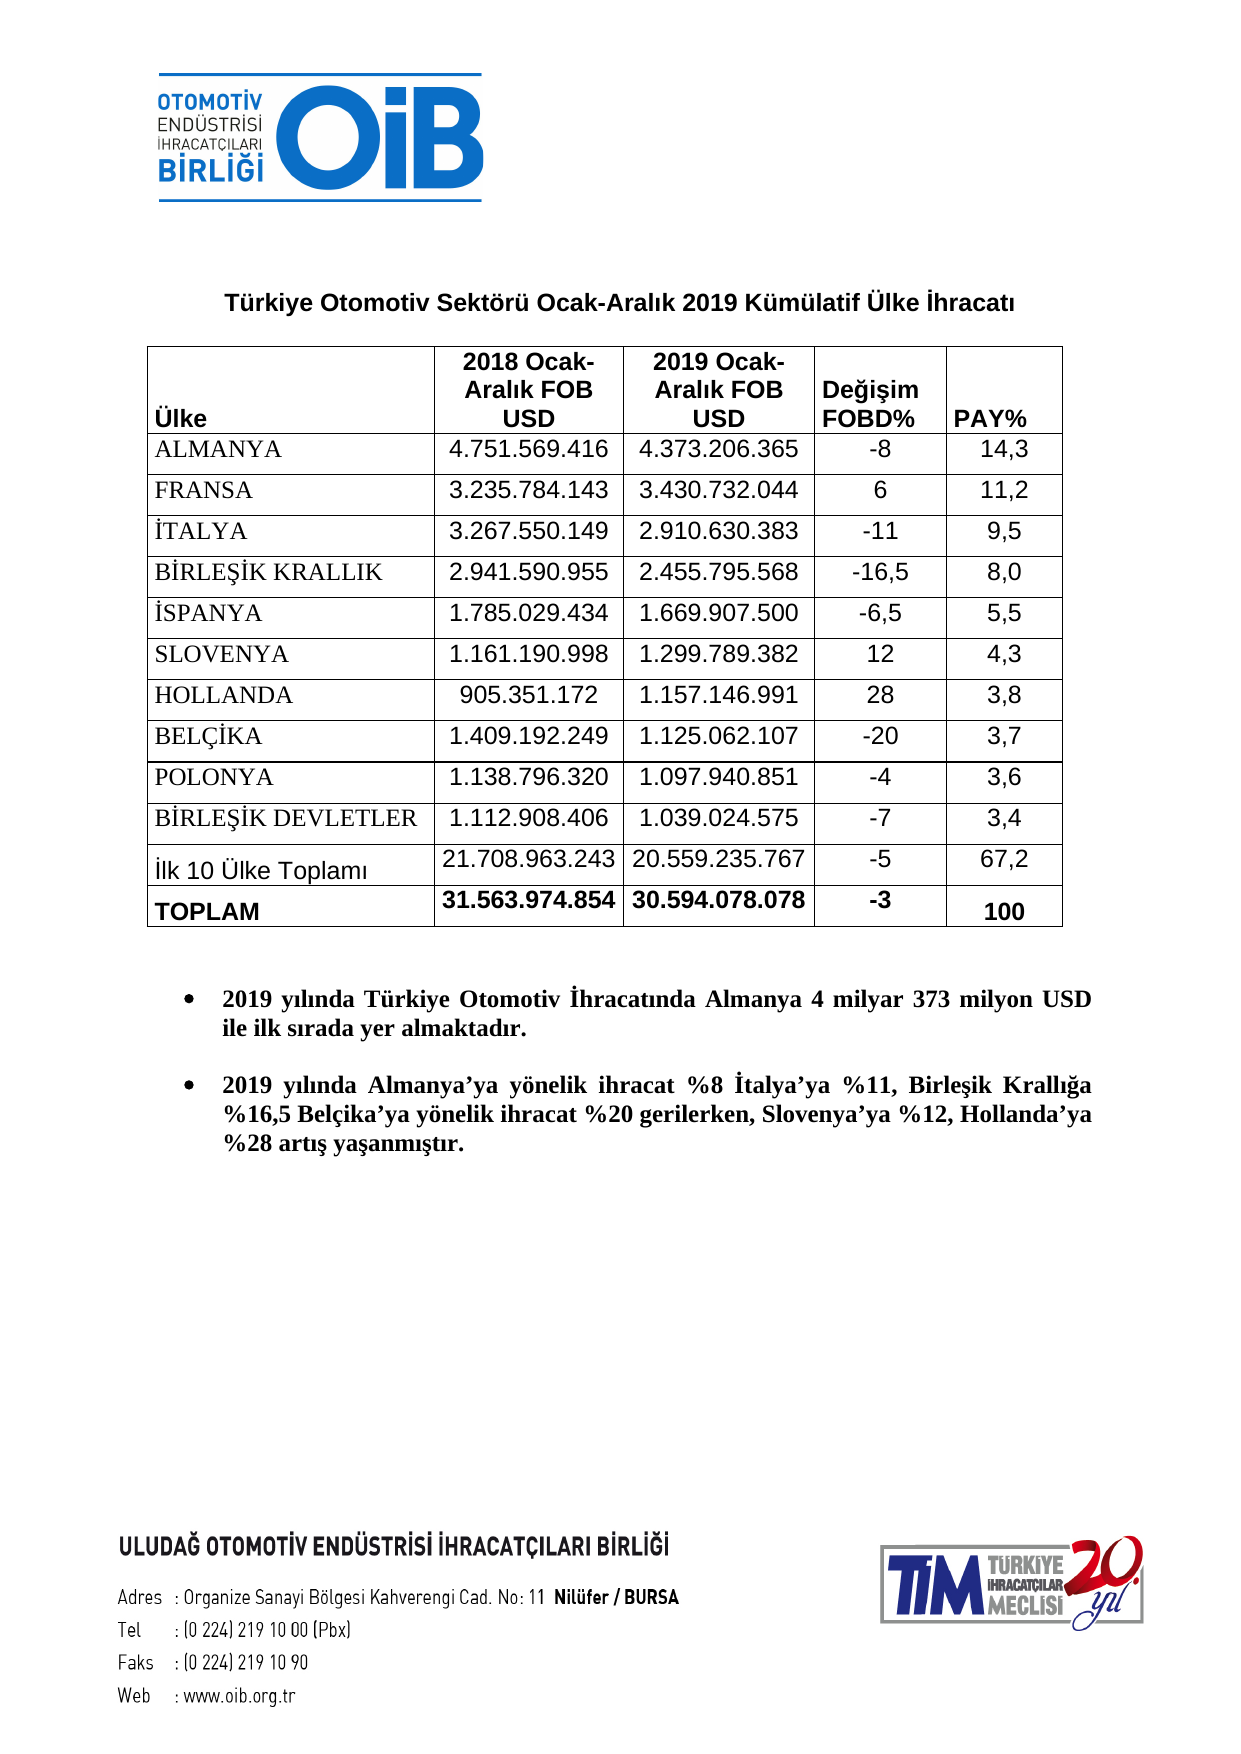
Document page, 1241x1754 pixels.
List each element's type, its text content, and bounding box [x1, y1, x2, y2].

table_cell 3,8 [947, 680, 1062, 720]
table_cell BELÇİKA [148, 721, 434, 761]
table_cell FRANSA [148, 475, 434, 515]
table_cell -16,5 [815, 557, 946, 597]
table_cell -7 [815, 804, 946, 843]
table_cell HOLLANDA [148, 680, 434, 720]
table_cell 3.235.784.143 [435, 475, 623, 515]
table_cell 14,3 [947, 434, 1062, 474]
table_cell 1.161.190.998 [435, 639, 623, 679]
table_cell 21.708.963.243 [435, 845, 623, 884]
table_cell -6,5 [815, 598, 946, 638]
table_cell 1.669.907.500 [624, 598, 814, 638]
picture [0, 1489, 1241, 1754]
table_cell 6 [815, 475, 946, 515]
table_cell 3.430.732.044 [624, 475, 814, 515]
table_cell 1.409.192.249 [435, 721, 623, 761]
table_cell 100 [947, 886, 1062, 926]
table_cell 8,0 [947, 557, 1062, 597]
table_cell İlk 10 Ülke Toplamı [148, 845, 434, 884]
table_cell -8 [815, 434, 946, 474]
table_cell 2.455.795.568 [624, 557, 814, 597]
table_cell 11,2 [947, 475, 1062, 515]
table_cell 31.563.974.854 [435, 886, 623, 926]
table_cell 2.910.630.383 [624, 516, 814, 556]
table_cell -4 [815, 763, 946, 802]
table_cell 1.138.796.320 [435, 763, 623, 802]
table_cell 1.097.940.851 [624, 763, 814, 802]
table_cell TOPLAM [148, 886, 434, 926]
picture [158, 73, 484, 202]
table_cell 30.594.078.078 [624, 886, 814, 926]
table_cell 3,7 [947, 721, 1062, 761]
text Türkiye Otomotiv Sektörü Ocak-Aralık 2019 Kümülatif Ülke İhracatı [147, 288, 1093, 317]
table_cell 1.039.024.575 [624, 804, 814, 843]
table_cell ALMANYA [148, 434, 434, 474]
table_cell 5,5 [947, 598, 1062, 638]
list 2019 yılında Türkiye Otomotiv İhracatında Almanya 4 milyar 373 milyon USD ile ilk sırada yer almaktadır. [184, 984, 1093, 1042]
table_cell 2.941.590.955 [435, 557, 623, 597]
table_cell 12 [815, 639, 946, 679]
table_cell 1.299.789.382 [624, 639, 814, 679]
table_cell 1.112.908.406 [435, 804, 623, 843]
table_cell -3 [815, 886, 946, 926]
table_cell 4,3 [947, 639, 1062, 679]
table_cell 4.373.206.365 [624, 434, 814, 474]
table_cell İTALYA [148, 516, 434, 556]
table_cell BİRLEŞİK KRALLIK [148, 557, 434, 597]
table_header PAY% [947, 347, 1062, 433]
table_cell 3,6 [947, 763, 1062, 802]
table_header Ülke [148, 347, 434, 433]
table_cell İSPANYA [148, 598, 434, 638]
table_cell 3,4 [947, 804, 1062, 843]
table_header Değişim FOBD% [815, 347, 946, 433]
table_cell POLONYA [148, 763, 434, 802]
table_cell 905.351.172 [435, 680, 623, 720]
table_header 2018 Ocak-Aralık FOB USD [435, 347, 623, 433]
table_cell SLOVENYA [148, 639, 434, 679]
list 2019 yılında Almanya’ya yönelik ihracat %8 İtalya’ya %11, Birleşik Krallığa %16,5 Belçika’ya yönelik ihracat %20 gerilerken, Slovenya’ya %12, Hollanda’ya %28 artış yaşanmıştır. [184, 1070, 1093, 1157]
table_cell -20 [815, 721, 946, 761]
table_cell -11 [815, 516, 946, 556]
table_cell -5 [815, 845, 946, 884]
table_cell 4.751.569.416 [435, 434, 623, 474]
table_cell 3.267.550.149 [435, 516, 623, 556]
table_cell 20.559.235.767 [624, 845, 814, 884]
table_cell 1.157.146.991 [624, 680, 814, 720]
table_cell 28 [815, 680, 946, 720]
table_cell BİRLEŞİK DEVLETLER [148, 804, 434, 843]
table_cell 1.125.062.107 [624, 721, 814, 761]
table_cell 9,5 [947, 516, 1062, 556]
table_cell 67,2 [947, 845, 1062, 884]
table_header 2019 Ocak- Aralık FOB USD [624, 347, 814, 433]
table_cell 1.785.029.434 [435, 598, 623, 638]
